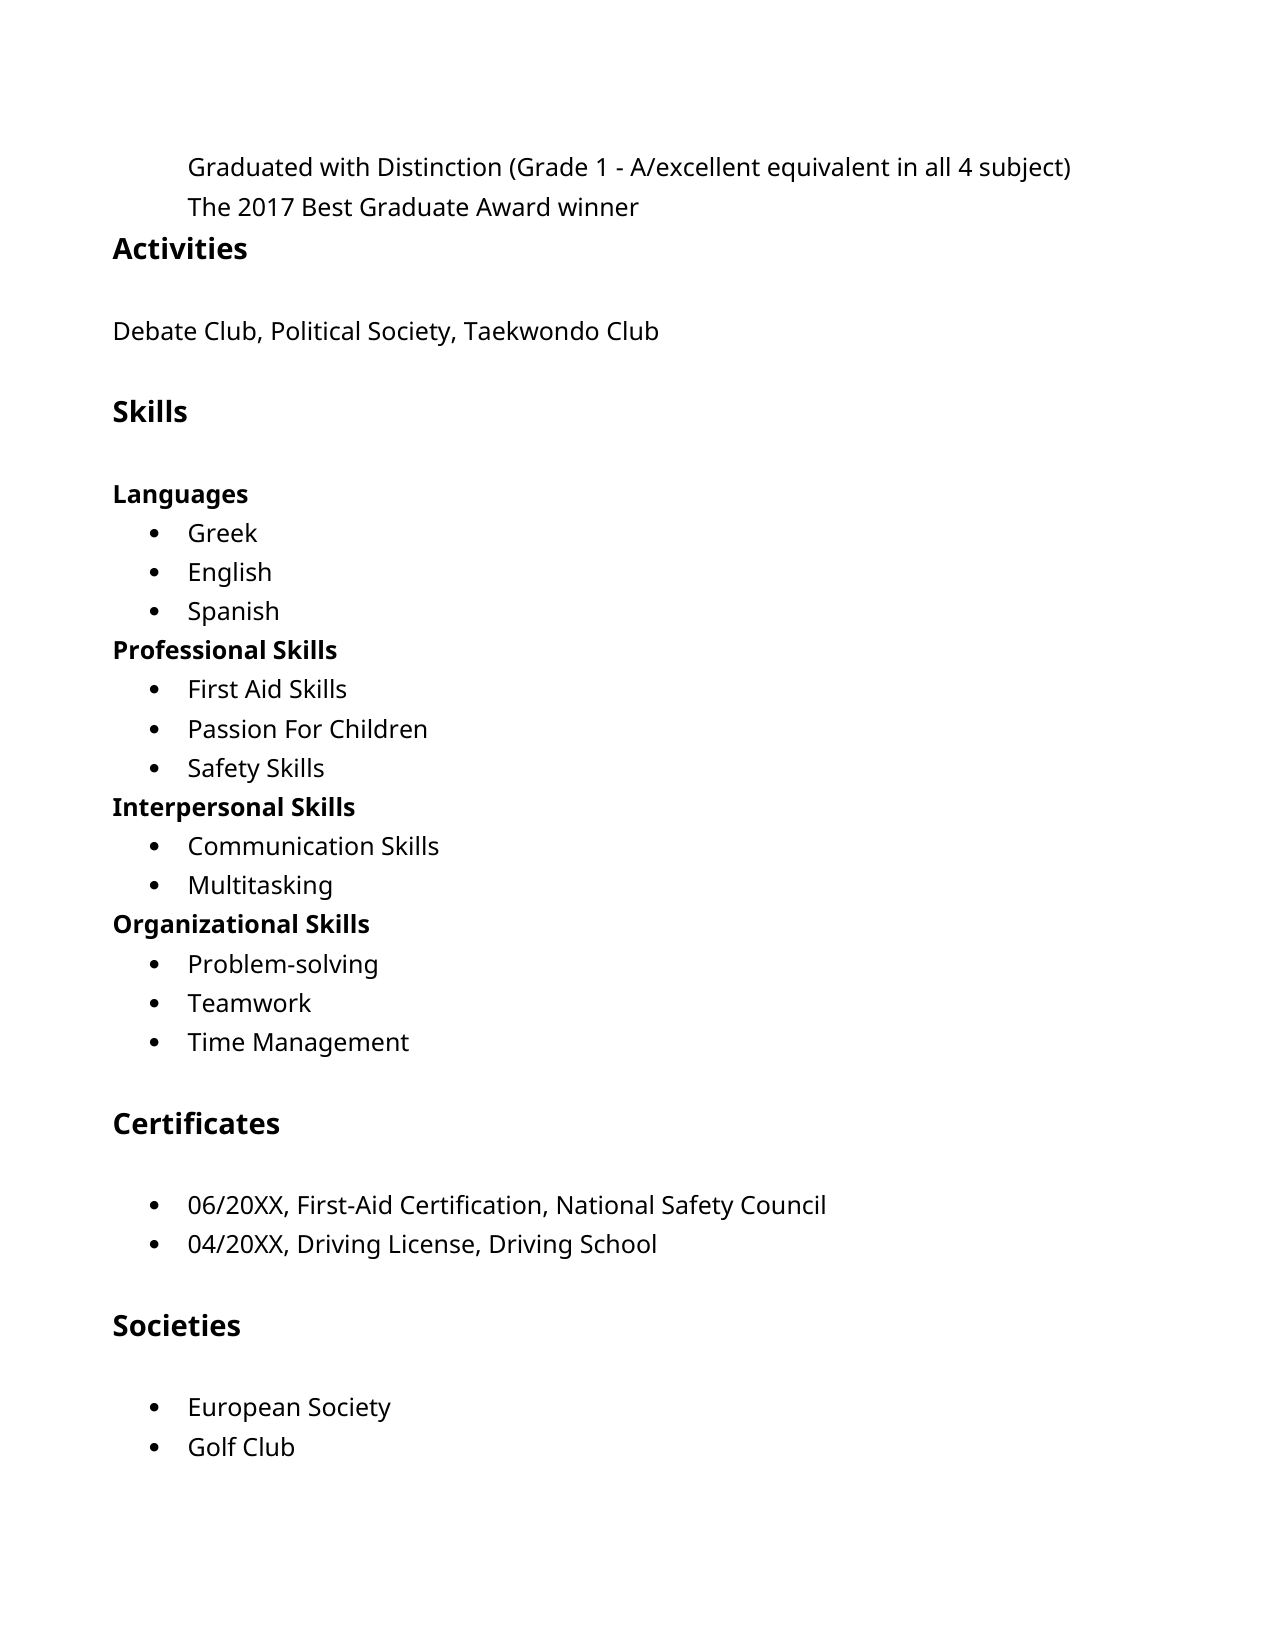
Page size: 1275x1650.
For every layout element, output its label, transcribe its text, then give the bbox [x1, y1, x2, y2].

list Greek [150, 515, 1162, 549]
text Activities [112, 228, 1162, 268]
list First Aid Skills [150, 672, 1162, 706]
list Spanish [150, 594, 1162, 628]
text Organizational Skills [112, 907, 1162, 941]
text Professional Skills [112, 633, 1162, 667]
list 04/20XX, Driving License, Driving School [150, 1227, 1162, 1261]
list Problem-solving [150, 946, 1162, 980]
list Time Management [150, 1024, 1162, 1059]
list Passion For Children [150, 711, 1162, 745]
list European Society [150, 1390, 1162, 1424]
text Societies [112, 1305, 1162, 1345]
text Certificates [112, 1103, 1162, 1143]
list Teamwork [150, 985, 1162, 1019]
list Multitasking [150, 868, 1162, 902]
text Skills [112, 391, 1162, 431]
list Safety Skills [150, 750, 1162, 784]
list 06/20XX, First-Aid Certification, National Safety Council [150, 1188, 1162, 1222]
text Languages [112, 476, 1162, 510]
list The 2017 Best Graduate Award winner [187, 189, 1162, 223]
text Interpersonal Skills [112, 789, 1162, 824]
list Graduated with Distinction (Grade 1 - A/excellent equivalent in all 4 subject) [187, 150, 1162, 184]
list Golf Club [150, 1429, 1162, 1463]
text Debate Club, Political Society, Taekwondo Club [112, 313, 1162, 347]
list Communication Skills [150, 829, 1162, 863]
list English [150, 554, 1162, 589]
